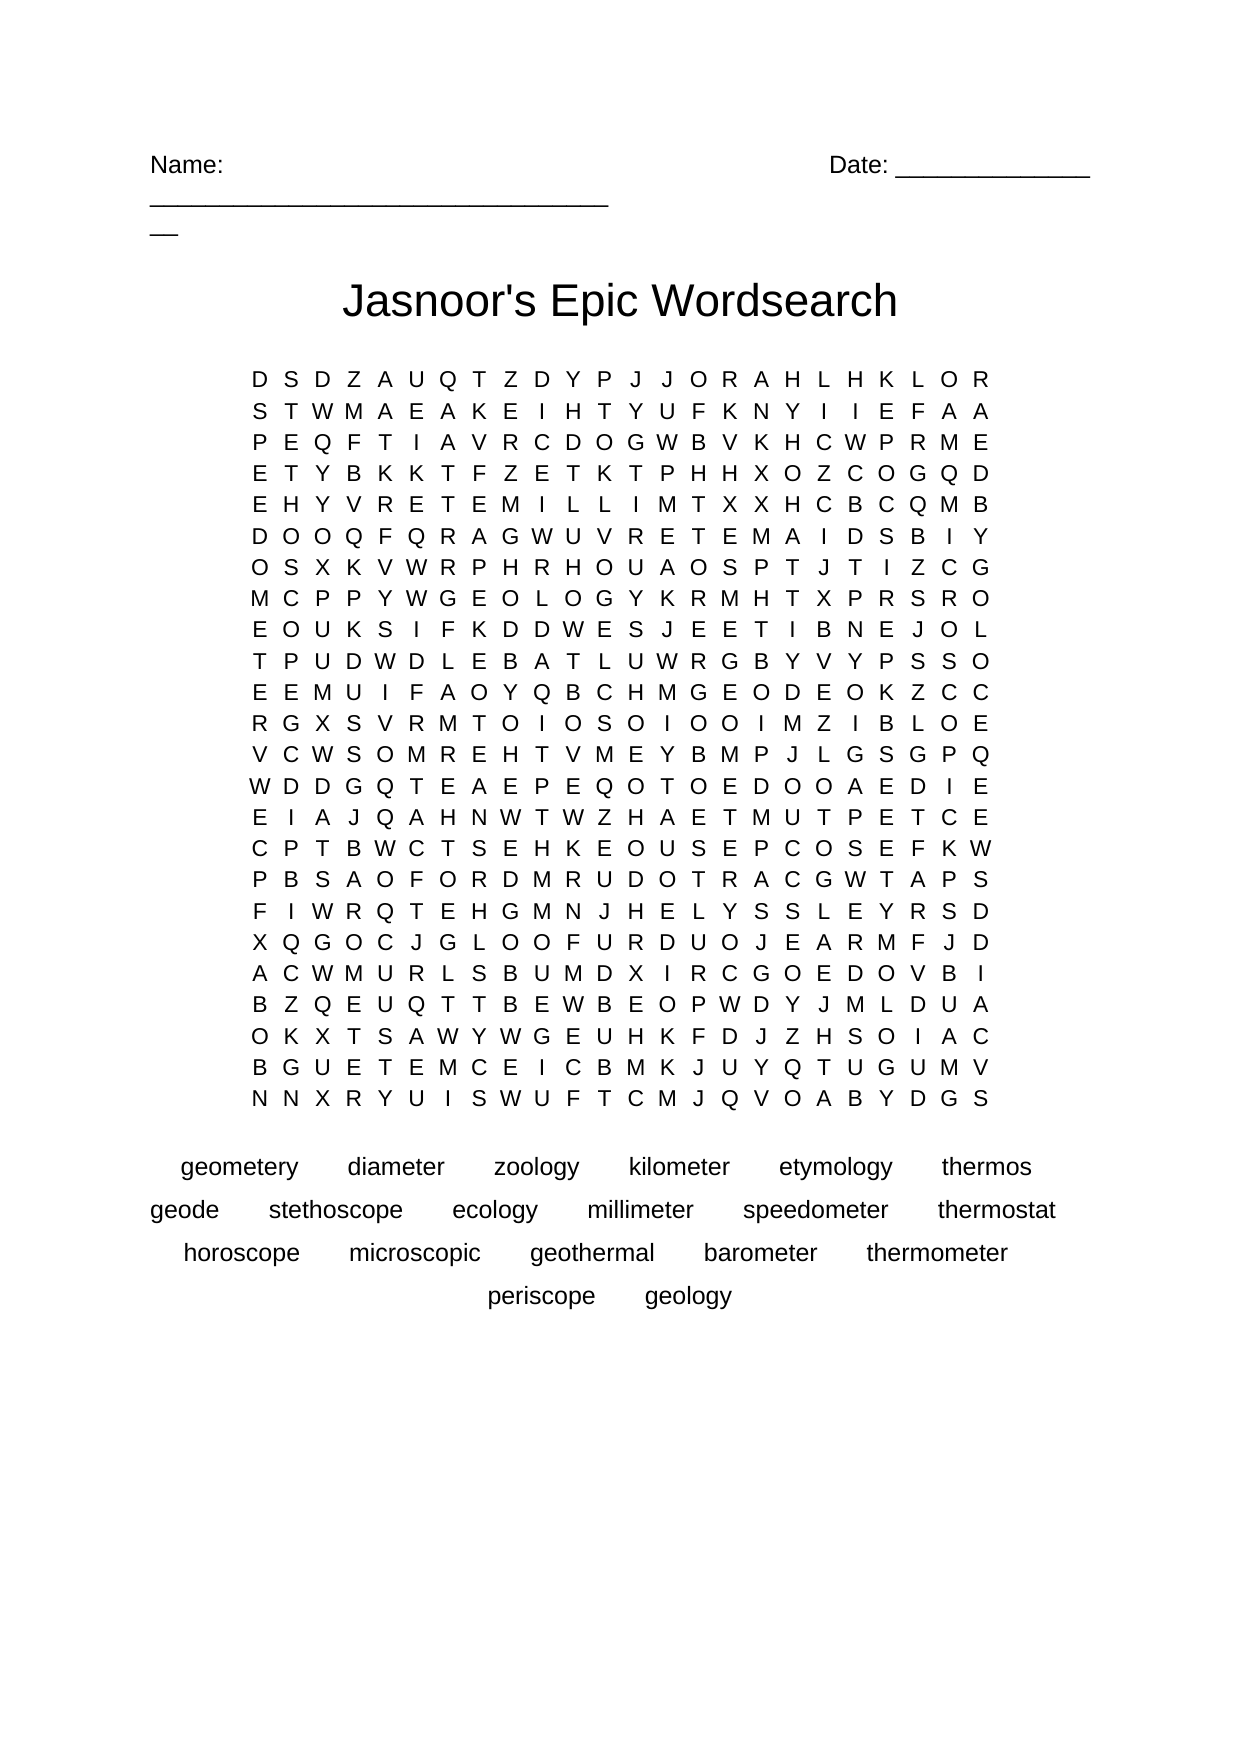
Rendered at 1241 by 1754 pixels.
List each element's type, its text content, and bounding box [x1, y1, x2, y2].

table_cell J [683, 1051, 714, 1083]
table_cell F [432, 614, 463, 645]
table_cell H [620, 895, 651, 926]
table_cell H [275, 489, 307, 520]
table_cell O [369, 739, 401, 770]
table_cell Y [777, 645, 808, 676]
table_cell O [714, 708, 745, 739]
table_cell O [745, 676, 777, 708]
table_cell M [840, 989, 871, 1020]
table_cell S [965, 1083, 996, 1114]
table_cell U [620, 551, 651, 583]
table_cell W [714, 989, 745, 1020]
table_cell V [902, 958, 933, 989]
table_cell S [965, 864, 996, 895]
table_cell K [338, 614, 369, 645]
table_cell E [244, 458, 275, 489]
table_cell E [401, 1051, 432, 1083]
table_cell A [244, 958, 275, 989]
table_cell T [338, 1020, 369, 1051]
table_cell T [589, 1083, 620, 1114]
table_cell W [369, 833, 401, 864]
table_cell J [808, 989, 839, 1020]
table_cell S [934, 895, 965, 926]
table_cell B [871, 708, 902, 739]
table_cell L [589, 489, 620, 520]
table_cell G [965, 551, 996, 583]
table_cell E [244, 801, 275, 833]
table_cell C [965, 1020, 996, 1051]
table_cell E [871, 833, 902, 864]
table_cell F [369, 520, 401, 551]
table_cell W [558, 614, 589, 645]
table_cell Y [777, 395, 808, 426]
table_cell I [745, 708, 777, 739]
table_cell H [526, 833, 557, 864]
table_cell H [495, 551, 526, 583]
table_cell D [620, 864, 651, 895]
table_cell A [432, 676, 463, 708]
table_cell D [902, 1083, 933, 1114]
table_cell R [244, 708, 275, 739]
table_cell Y [620, 583, 651, 614]
table_cell X [307, 1083, 338, 1114]
table_cell M [934, 1051, 965, 1083]
table_cell L [902, 708, 933, 739]
table_cell Z [902, 676, 933, 708]
table_cell I [777, 614, 808, 645]
table_cell K [369, 458, 401, 489]
table_cell Y [307, 489, 338, 520]
table_cell E [620, 739, 651, 770]
table_cell R [338, 1083, 369, 1114]
table_cell S [244, 395, 275, 426]
table_cell T [683, 489, 714, 520]
table_cell L [871, 989, 902, 1020]
table_cell R [714, 864, 745, 895]
table_cell P [307, 583, 338, 614]
table_cell Q [275, 926, 307, 958]
table_cell M [934, 426, 965, 458]
table_cell N [558, 895, 589, 926]
table_cell K [589, 458, 620, 489]
table_cell C [558, 1051, 589, 1083]
table_header J [620, 364, 651, 395]
table_cell I [965, 958, 996, 989]
table_cell E [244, 489, 275, 520]
title Jasnoor's Epic Wordsearch [150, 274, 1090, 326]
table_cell C [714, 958, 745, 989]
table_cell P [338, 583, 369, 614]
table_cell D [275, 770, 307, 801]
table_header L [808, 364, 839, 395]
table_cell R [401, 958, 432, 989]
table_cell C [808, 489, 839, 520]
table_cell F [558, 926, 589, 958]
table_cell L [464, 926, 495, 958]
table_cell R [620, 926, 651, 958]
table_cell E [432, 895, 463, 926]
table_cell V [808, 645, 839, 676]
table_header L [902, 364, 933, 395]
table_cell U [683, 926, 714, 958]
table_cell A [777, 520, 808, 551]
table_cell E [338, 989, 369, 1020]
table_cell S [589, 708, 620, 739]
table_cell I [275, 801, 307, 833]
table_cell T [432, 458, 463, 489]
table_cell P [683, 989, 714, 1020]
table_cell C [871, 489, 902, 520]
table_cell E [714, 770, 745, 801]
table_cell G [589, 583, 620, 614]
table_cell E [275, 676, 307, 708]
table_cell L [558, 489, 589, 520]
table_cell S [464, 1083, 495, 1114]
table_cell G [495, 520, 526, 551]
table_cell H [620, 676, 651, 708]
table_cell L [965, 614, 996, 645]
table_cell W [651, 645, 683, 676]
table_cell Z [808, 708, 839, 739]
table_cell G [275, 708, 307, 739]
table_cell I [401, 614, 432, 645]
table_cell M [526, 895, 557, 926]
table_cell E [651, 895, 683, 926]
table_cell M [432, 708, 463, 739]
table_cell T [714, 801, 745, 833]
table_cell V [589, 520, 620, 551]
table_cell G [432, 926, 463, 958]
table_cell Q [401, 989, 432, 1020]
table_cell C [777, 833, 808, 864]
table_cell T [683, 520, 714, 551]
table_cell R [683, 645, 714, 676]
table_cell X [620, 958, 651, 989]
table_cell V [369, 708, 401, 739]
table_cell S [777, 895, 808, 926]
table_cell P [871, 426, 902, 458]
table_cell A [840, 770, 871, 801]
table_cell B [808, 614, 839, 645]
table_cell D [902, 989, 933, 1020]
table_cell O [558, 708, 589, 739]
table_cell M [745, 520, 777, 551]
table_cell G [840, 739, 871, 770]
table_cell E [432, 770, 463, 801]
table_cell R [934, 583, 965, 614]
table_header Z [495, 364, 526, 395]
table_cell N [275, 1083, 307, 1114]
table_cell R [558, 864, 589, 895]
table_cell L [432, 645, 463, 676]
table_cell I [808, 395, 839, 426]
table_cell S [902, 583, 933, 614]
table_cell A [808, 926, 839, 958]
table_cell E [808, 676, 839, 708]
table_cell I [871, 551, 902, 583]
table_cell Y [620, 395, 651, 426]
table_cell C [275, 583, 307, 614]
table_cell D [840, 958, 871, 989]
table_cell I [526, 489, 557, 520]
table_cell O [620, 833, 651, 864]
table_cell H [558, 551, 589, 583]
table_cell B [840, 1083, 871, 1114]
table_cell B [683, 426, 714, 458]
table_cell B [275, 864, 307, 895]
table_cell P [651, 458, 683, 489]
table_cell I [526, 708, 557, 739]
table_cell W [244, 770, 275, 801]
table_cell K [401, 458, 432, 489]
table_cell O [965, 645, 996, 676]
table_cell O [244, 551, 275, 583]
table_cell S [369, 614, 401, 645]
table_cell L [589, 645, 620, 676]
table_cell T [307, 833, 338, 864]
table_cell S [338, 708, 369, 739]
table_cell O [651, 864, 683, 895]
table_cell F [683, 395, 714, 426]
table_cell D [840, 520, 871, 551]
table_cell F [902, 395, 933, 426]
table_cell J [745, 926, 777, 958]
table_header S [275, 364, 307, 395]
table_header Y [558, 364, 589, 395]
table_cell S [620, 614, 651, 645]
table_cell T [683, 864, 714, 895]
table_cell Y [464, 1020, 495, 1051]
table_cell Y [965, 520, 996, 551]
table_cell S [840, 833, 871, 864]
table_cell A [307, 801, 338, 833]
table_cell I [620, 489, 651, 520]
table_cell T [651, 770, 683, 801]
table_cell E [495, 395, 526, 426]
table_cell R [432, 520, 463, 551]
table_cell E [275, 426, 307, 458]
table_cell O [651, 989, 683, 1020]
table_cell O [934, 614, 965, 645]
table_cell R [902, 895, 933, 926]
table_header D [526, 364, 557, 395]
table_header J [651, 364, 683, 395]
table_cell W [558, 801, 589, 833]
table_cell H [620, 801, 651, 833]
table_cell D [589, 958, 620, 989]
table_cell U [338, 676, 369, 708]
table_cell D [745, 989, 777, 1020]
table_cell G [902, 739, 933, 770]
table_cell M [651, 676, 683, 708]
table_cell G [275, 1051, 307, 1083]
table_cell A [526, 645, 557, 676]
table_cell I [651, 708, 683, 739]
table_cell O [526, 926, 557, 958]
table_cell E [558, 770, 589, 801]
table_cell F [401, 676, 432, 708]
table_cell H [745, 583, 777, 614]
table_cell Z [589, 801, 620, 833]
table_cell M [558, 958, 589, 989]
table_cell M [338, 958, 369, 989]
table_cell B [244, 989, 275, 1020]
table_cell V [714, 426, 745, 458]
table_cell U [840, 1051, 871, 1083]
table_cell U [369, 989, 401, 1020]
table_cell W [401, 551, 432, 583]
table_cell B [902, 520, 933, 551]
table_cell T [432, 833, 463, 864]
table_cell G [871, 1051, 902, 1083]
table_cell D [714, 1020, 745, 1051]
table_cell U [558, 520, 589, 551]
table_cell B [745, 645, 777, 676]
table_cell Q [369, 895, 401, 926]
table_cell E [965, 708, 996, 739]
table_header Q [432, 364, 463, 395]
table_cell G [432, 583, 463, 614]
table_cell K [745, 426, 777, 458]
table_cell W [495, 1083, 526, 1114]
table_cell O [871, 1020, 902, 1051]
table_cell T [745, 614, 777, 645]
table_cell O [275, 614, 307, 645]
table_cell V [464, 426, 495, 458]
table_cell A [338, 864, 369, 895]
table_cell K [651, 583, 683, 614]
table_cell K [934, 833, 965, 864]
table_cell I [526, 1051, 557, 1083]
table_cell O [307, 520, 338, 551]
table_cell R [369, 489, 401, 520]
table_cell F [558, 1083, 589, 1114]
table_cell A [464, 770, 495, 801]
table_cell R [464, 864, 495, 895]
table_cell Q [369, 801, 401, 833]
table_cell E [495, 1051, 526, 1083]
table_cell X [745, 458, 777, 489]
table_cell E [244, 676, 275, 708]
table_header A [369, 364, 401, 395]
table_cell A [651, 551, 683, 583]
table_cell T [902, 801, 933, 833]
table_cell C [526, 426, 557, 458]
table_cell D [965, 895, 996, 926]
table_cell U [651, 833, 683, 864]
table_cell D [495, 864, 526, 895]
table_cell Y [651, 739, 683, 770]
table_cell D [401, 645, 432, 676]
table_cell U [589, 864, 620, 895]
table_cell G [902, 458, 933, 489]
table_cell R [683, 958, 714, 989]
table_cell V [965, 1051, 996, 1083]
table_cell O [683, 708, 714, 739]
table_cell P [871, 645, 902, 676]
table_cell Y [495, 676, 526, 708]
table_cell D [651, 926, 683, 958]
table_cell O [338, 926, 369, 958]
table_cell C [275, 739, 307, 770]
table_cell V [338, 489, 369, 520]
table_cell K [558, 833, 589, 864]
table_cell M [871, 926, 902, 958]
table_cell R [871, 583, 902, 614]
table_cell M [307, 676, 338, 708]
table_cell B [558, 676, 589, 708]
table_cell O [965, 583, 996, 614]
table_cell G [620, 426, 651, 458]
table_cell Y [777, 989, 808, 1020]
table_cell J [338, 801, 369, 833]
table_cell A [808, 1083, 839, 1114]
table_cell O [777, 458, 808, 489]
table_cell Y [369, 1083, 401, 1114]
table_cell O [495, 926, 526, 958]
table_cell P [745, 551, 777, 583]
table_cell M [338, 395, 369, 426]
table_cell F [902, 833, 933, 864]
table_cell T [526, 801, 557, 833]
table_cell I [840, 395, 871, 426]
table_cell R [620, 520, 651, 551]
table_cell B [495, 989, 526, 1020]
table_cell C [934, 551, 965, 583]
table_cell U [714, 1051, 745, 1083]
table_cell Q [338, 520, 369, 551]
table_cell W [307, 895, 338, 926]
table_cell T [526, 739, 557, 770]
table_cell O [808, 770, 839, 801]
table_cell M [934, 489, 965, 520]
table_cell P [244, 864, 275, 895]
table_cell U [369, 958, 401, 989]
table_cell H [464, 895, 495, 926]
table_cell D [244, 520, 275, 551]
table_cell I [369, 676, 401, 708]
table_cell V [244, 739, 275, 770]
table_cell W [651, 426, 683, 458]
table_cell W [965, 833, 996, 864]
table_cell T [808, 801, 839, 833]
table_header O [683, 364, 714, 395]
table_cell S [683, 833, 714, 864]
table_cell T [808, 1051, 839, 1083]
table_header H [777, 364, 808, 395]
table_cell G [745, 958, 777, 989]
table_cell R [495, 426, 526, 458]
table_cell I [934, 520, 965, 551]
table_cell C [464, 1051, 495, 1083]
table_cell U [620, 645, 651, 676]
table_cell S [464, 833, 495, 864]
table_cell N [464, 801, 495, 833]
table_cell L [808, 739, 839, 770]
table_cell I [808, 520, 839, 551]
table_cell U [307, 645, 338, 676]
table_cell A [432, 426, 463, 458]
table_cell O [244, 1020, 275, 1051]
table_cell S [369, 1020, 401, 1051]
table_cell Z [495, 458, 526, 489]
table_cell J [934, 926, 965, 958]
table_cell C [401, 833, 432, 864]
table_cell U [902, 1051, 933, 1083]
table_cell A [902, 864, 933, 895]
table_cell S [714, 551, 745, 583]
table_cell Y [369, 583, 401, 614]
table_cell W [401, 583, 432, 614]
table_cell J [902, 614, 933, 645]
table_cell R [840, 926, 871, 958]
table_cell L [526, 583, 557, 614]
table_cell E [244, 614, 275, 645]
table_cell C [934, 801, 965, 833]
table_cell W [558, 989, 589, 1020]
table_cell M [651, 489, 683, 520]
table_cell C [965, 676, 996, 708]
table_cell U [307, 614, 338, 645]
table_cell I [275, 895, 307, 926]
table_cell Z [777, 1020, 808, 1051]
table_cell B [244, 1051, 275, 1083]
table_cell A [934, 395, 965, 426]
table_cell D [526, 614, 557, 645]
table_cell U [589, 926, 620, 958]
table_header H [840, 364, 871, 395]
table_cell A [965, 989, 996, 1020]
table_cell G [683, 676, 714, 708]
table_cell I [840, 708, 871, 739]
table_cell D [777, 676, 808, 708]
table_cell Q [369, 770, 401, 801]
table_cell G [338, 770, 369, 801]
table_cell K [464, 614, 495, 645]
table_header K [871, 364, 902, 395]
table_cell Y [871, 895, 902, 926]
table_cell Y [871, 1083, 902, 1114]
table_cell B [683, 739, 714, 770]
table_cell L [683, 895, 714, 926]
table_cell C [620, 1083, 651, 1114]
table_cell E [338, 1051, 369, 1083]
table_cell C [840, 458, 871, 489]
table_header O [934, 364, 965, 395]
table_cell C [589, 676, 620, 708]
table_cell Q [934, 458, 965, 489]
table_cell L [432, 958, 463, 989]
table_cell U [526, 1083, 557, 1114]
table_cell W [307, 395, 338, 426]
table_cell M [745, 801, 777, 833]
table_cell T [464, 989, 495, 1020]
table_cell I [651, 958, 683, 989]
table_cell Q [714, 1083, 745, 1114]
table_cell E [589, 614, 620, 645]
table_cell M [432, 1051, 463, 1083]
table_cell O [808, 833, 839, 864]
table_cell S [871, 739, 902, 770]
table_cell S [338, 739, 369, 770]
table_cell N [840, 614, 871, 645]
table_cell O [871, 458, 902, 489]
table_cell X [307, 551, 338, 583]
table_cell H [432, 801, 463, 833]
table_cell U [307, 1051, 338, 1083]
table_cell R [526, 551, 557, 583]
table_cell O [620, 770, 651, 801]
table_cell S [840, 1020, 871, 1051]
table_cell O [432, 864, 463, 895]
table_cell E [526, 458, 557, 489]
table_cell T [777, 551, 808, 583]
table_cell I [934, 770, 965, 801]
table_cell E [558, 1020, 589, 1051]
table_cell E [651, 520, 683, 551]
table_cell O [871, 958, 902, 989]
table_cell S [307, 864, 338, 895]
table_cell Y [840, 645, 871, 676]
table_cell P [275, 833, 307, 864]
table_cell U [401, 1083, 432, 1114]
table_cell E [808, 958, 839, 989]
table_cell I [432, 1083, 463, 1114]
table_cell T [432, 989, 463, 1020]
table_cell T [432, 489, 463, 520]
table_header Z [338, 364, 369, 395]
table_cell I [401, 426, 432, 458]
table_cell E [401, 489, 432, 520]
table_header T [464, 364, 495, 395]
table_cell O [369, 864, 401, 895]
table_cell O [840, 676, 871, 708]
table_cell E [464, 739, 495, 770]
table_cell X [808, 583, 839, 614]
table_cell E [871, 614, 902, 645]
table_cell T [871, 864, 902, 895]
table_cell T [777, 583, 808, 614]
table_cell F [683, 1020, 714, 1051]
table_cell X [307, 1020, 338, 1051]
table_cell P [745, 739, 777, 770]
table_cell E [526, 989, 557, 1020]
table_cell J [808, 551, 839, 583]
table_cell F [902, 926, 933, 958]
table_cell J [745, 1020, 777, 1051]
table_cell Z [902, 551, 933, 583]
table_cell O [495, 708, 526, 739]
table_cell T [244, 645, 275, 676]
table_cell Y [714, 895, 745, 926]
table_cell E [840, 895, 871, 926]
table_cell E [714, 676, 745, 708]
table_cell G [307, 926, 338, 958]
table_cell J [777, 739, 808, 770]
table_cell E [871, 395, 902, 426]
table_cell A [651, 801, 683, 833]
table_cell Z [275, 989, 307, 1020]
table_cell J [651, 614, 683, 645]
table_cell D [307, 770, 338, 801]
table_cell D [558, 426, 589, 458]
table_cell B [495, 958, 526, 989]
table_cell C [369, 926, 401, 958]
table_cell P [244, 426, 275, 458]
table_cell M [714, 739, 745, 770]
table_cell J [683, 1083, 714, 1114]
table_cell P [934, 864, 965, 895]
table_cell K [275, 1020, 307, 1051]
table_cell Q [307, 989, 338, 1020]
table_cell B [965, 489, 996, 520]
table_cell A [464, 520, 495, 551]
table_cell E [495, 770, 526, 801]
table_cell T [558, 645, 589, 676]
table_cell S [934, 645, 965, 676]
table_cell F [244, 895, 275, 926]
table_header D [307, 364, 338, 395]
table_cell C [808, 426, 839, 458]
table_cell M [526, 864, 557, 895]
table_cell U [526, 958, 557, 989]
table_cell P [275, 645, 307, 676]
table_cell E [871, 801, 902, 833]
table_cell E [589, 833, 620, 864]
table_cell Q [307, 426, 338, 458]
table_header R [965, 364, 996, 395]
table_cell P [840, 801, 871, 833]
table_cell M [714, 583, 745, 614]
table_cell K [871, 676, 902, 708]
table_cell T [401, 895, 432, 926]
table_header Name: ___________________________________ [150, 150, 620, 274]
table_cell O [777, 770, 808, 801]
table_cell T [589, 395, 620, 426]
table_cell S [902, 645, 933, 676]
table_cell E [777, 926, 808, 958]
table_cell E [683, 801, 714, 833]
table_cell O [714, 926, 745, 958]
table_cell D [965, 458, 996, 489]
table_cell C [244, 833, 275, 864]
table_cell A [745, 864, 777, 895]
table_cell T [558, 458, 589, 489]
table_cell D [338, 645, 369, 676]
table_cell Q [965, 739, 996, 770]
table_cell G [714, 645, 745, 676]
table_cell O [589, 426, 620, 458]
table_cell P [934, 739, 965, 770]
table_cell B [495, 645, 526, 676]
table_cell W [840, 864, 871, 895]
table_cell K [714, 395, 745, 426]
table_cell S [745, 895, 777, 926]
table_cell W [307, 958, 338, 989]
table_cell K [464, 395, 495, 426]
table_cell M [244, 583, 275, 614]
table_cell U [589, 1020, 620, 1051]
table_cell A [401, 1020, 432, 1051]
table_cell C [777, 864, 808, 895]
table_cell M [651, 1083, 683, 1114]
table_cell O [558, 583, 589, 614]
table_header U [401, 364, 432, 395]
table_cell W [369, 645, 401, 676]
table_cell H [777, 489, 808, 520]
table_cell M [589, 739, 620, 770]
table_cell F [338, 426, 369, 458]
table_cell H [558, 395, 589, 426]
table_cell D [965, 926, 996, 958]
table_cell X [714, 489, 745, 520]
table_header A [745, 364, 777, 395]
table_cell A [934, 1020, 965, 1051]
table_cell F [464, 458, 495, 489]
table_cell O [683, 551, 714, 583]
table_cell X [307, 708, 338, 739]
table_cell P [526, 770, 557, 801]
table_cell M [620, 1051, 651, 1083]
table_cell X [745, 489, 777, 520]
table_cell T [369, 426, 401, 458]
table_cell C [934, 676, 965, 708]
table_cell R [432, 739, 463, 770]
table_cell B [338, 458, 369, 489]
table_cell B [589, 1051, 620, 1083]
table_cell E [714, 614, 745, 645]
table_cell R [432, 551, 463, 583]
table_cell P [745, 833, 777, 864]
table_cell L [808, 895, 839, 926]
table_cell X [244, 926, 275, 958]
table_cell O [777, 1083, 808, 1114]
table_cell O [589, 551, 620, 583]
table_cell F [401, 864, 432, 895]
table_cell B [589, 989, 620, 1020]
table_cell D [495, 614, 526, 645]
table_cell R [683, 583, 714, 614]
table_cell E [714, 520, 745, 551]
table_cell W [495, 801, 526, 833]
table_cell C [275, 958, 307, 989]
table_header R [714, 364, 745, 395]
table_cell H [777, 426, 808, 458]
table_cell S [464, 958, 495, 989]
table_cell H [683, 458, 714, 489]
table_cell N [244, 1083, 275, 1114]
table_cell A [369, 395, 401, 426]
table_cell Q [589, 770, 620, 801]
table_cell Q [526, 676, 557, 708]
table_cell K [651, 1020, 683, 1051]
table_cell Y [745, 1051, 777, 1083]
table_cell K [338, 551, 369, 583]
table_cell O [275, 520, 307, 551]
table_cell A [401, 801, 432, 833]
table_cell E [965, 426, 996, 458]
table_cell T [840, 551, 871, 583]
text geometery diameter zoology kilometer etymology thermos geode stethoscope ecology millimeter speedometer thermostat horoscope microscopic geothermal barometer thermometer periscope geology [150, 1151, 1090, 1309]
table_cell O [934, 708, 965, 739]
table_cell T [620, 458, 651, 489]
table_cell E [464, 645, 495, 676]
table_cell Q [401, 520, 432, 551]
table_cell T [275, 395, 307, 426]
table_cell B [338, 833, 369, 864]
table_cell H [808, 1020, 839, 1051]
table_cell T [464, 708, 495, 739]
table_cell V [369, 551, 401, 583]
table_cell V [558, 739, 589, 770]
table_cell Y [307, 458, 338, 489]
table_cell R [902, 426, 933, 458]
table_cell S [275, 551, 307, 583]
table_cell H [495, 739, 526, 770]
table_cell J [401, 926, 432, 958]
table_cell Q [777, 1051, 808, 1083]
table_cell Q [902, 489, 933, 520]
table_cell S [871, 520, 902, 551]
table_cell E [464, 583, 495, 614]
table_cell M [495, 489, 526, 520]
table_cell P [840, 583, 871, 614]
table_cell O [683, 770, 714, 801]
table_cell D [902, 770, 933, 801]
table_cell E [965, 801, 996, 833]
table_cell J [589, 895, 620, 926]
table_cell O [620, 708, 651, 739]
table_cell O [777, 958, 808, 989]
table_cell W [432, 1020, 463, 1051]
table_cell V [745, 1083, 777, 1114]
table_cell W [526, 520, 557, 551]
table_cell E [714, 833, 745, 864]
table_cell G [808, 864, 839, 895]
table_cell H [620, 1020, 651, 1051]
table_cell M [777, 708, 808, 739]
table_cell I [902, 1020, 933, 1051]
table_cell E [683, 614, 714, 645]
table_header P [589, 364, 620, 395]
table_cell E [495, 833, 526, 864]
table_cell A [432, 395, 463, 426]
table_cell R [401, 708, 432, 739]
table_header D [244, 364, 275, 395]
table_cell U [651, 395, 683, 426]
table_cell A [965, 395, 996, 426]
table_cell E [871, 770, 902, 801]
table_cell N [745, 395, 777, 426]
table_cell G [934, 1083, 965, 1114]
table_header Date: ______________ [620, 150, 1090, 274]
table_cell B [934, 958, 965, 989]
table_cell B [840, 489, 871, 520]
table_cell T [369, 1051, 401, 1083]
table_cell K [651, 1051, 683, 1083]
table_cell O [495, 583, 526, 614]
table_cell G [526, 1020, 557, 1051]
table_cell W [307, 739, 338, 770]
table_cell E [620, 989, 651, 1020]
table_cell T [275, 458, 307, 489]
table_cell T [401, 770, 432, 801]
table_cell U [777, 801, 808, 833]
table_cell W [495, 1020, 526, 1051]
table_cell I [526, 395, 557, 426]
table_cell R [338, 895, 369, 926]
table_cell D [745, 770, 777, 801]
table_cell E [965, 770, 996, 801]
table_cell U [934, 989, 965, 1020]
table_cell P [464, 551, 495, 583]
table_cell Z [808, 458, 839, 489]
table_cell M [401, 739, 432, 770]
table_cell W [840, 426, 871, 458]
table_cell E [401, 395, 432, 426]
table_cell G [495, 895, 526, 926]
table_cell E [464, 489, 495, 520]
table_cell O [464, 676, 495, 708]
table_cell H [714, 458, 745, 489]
